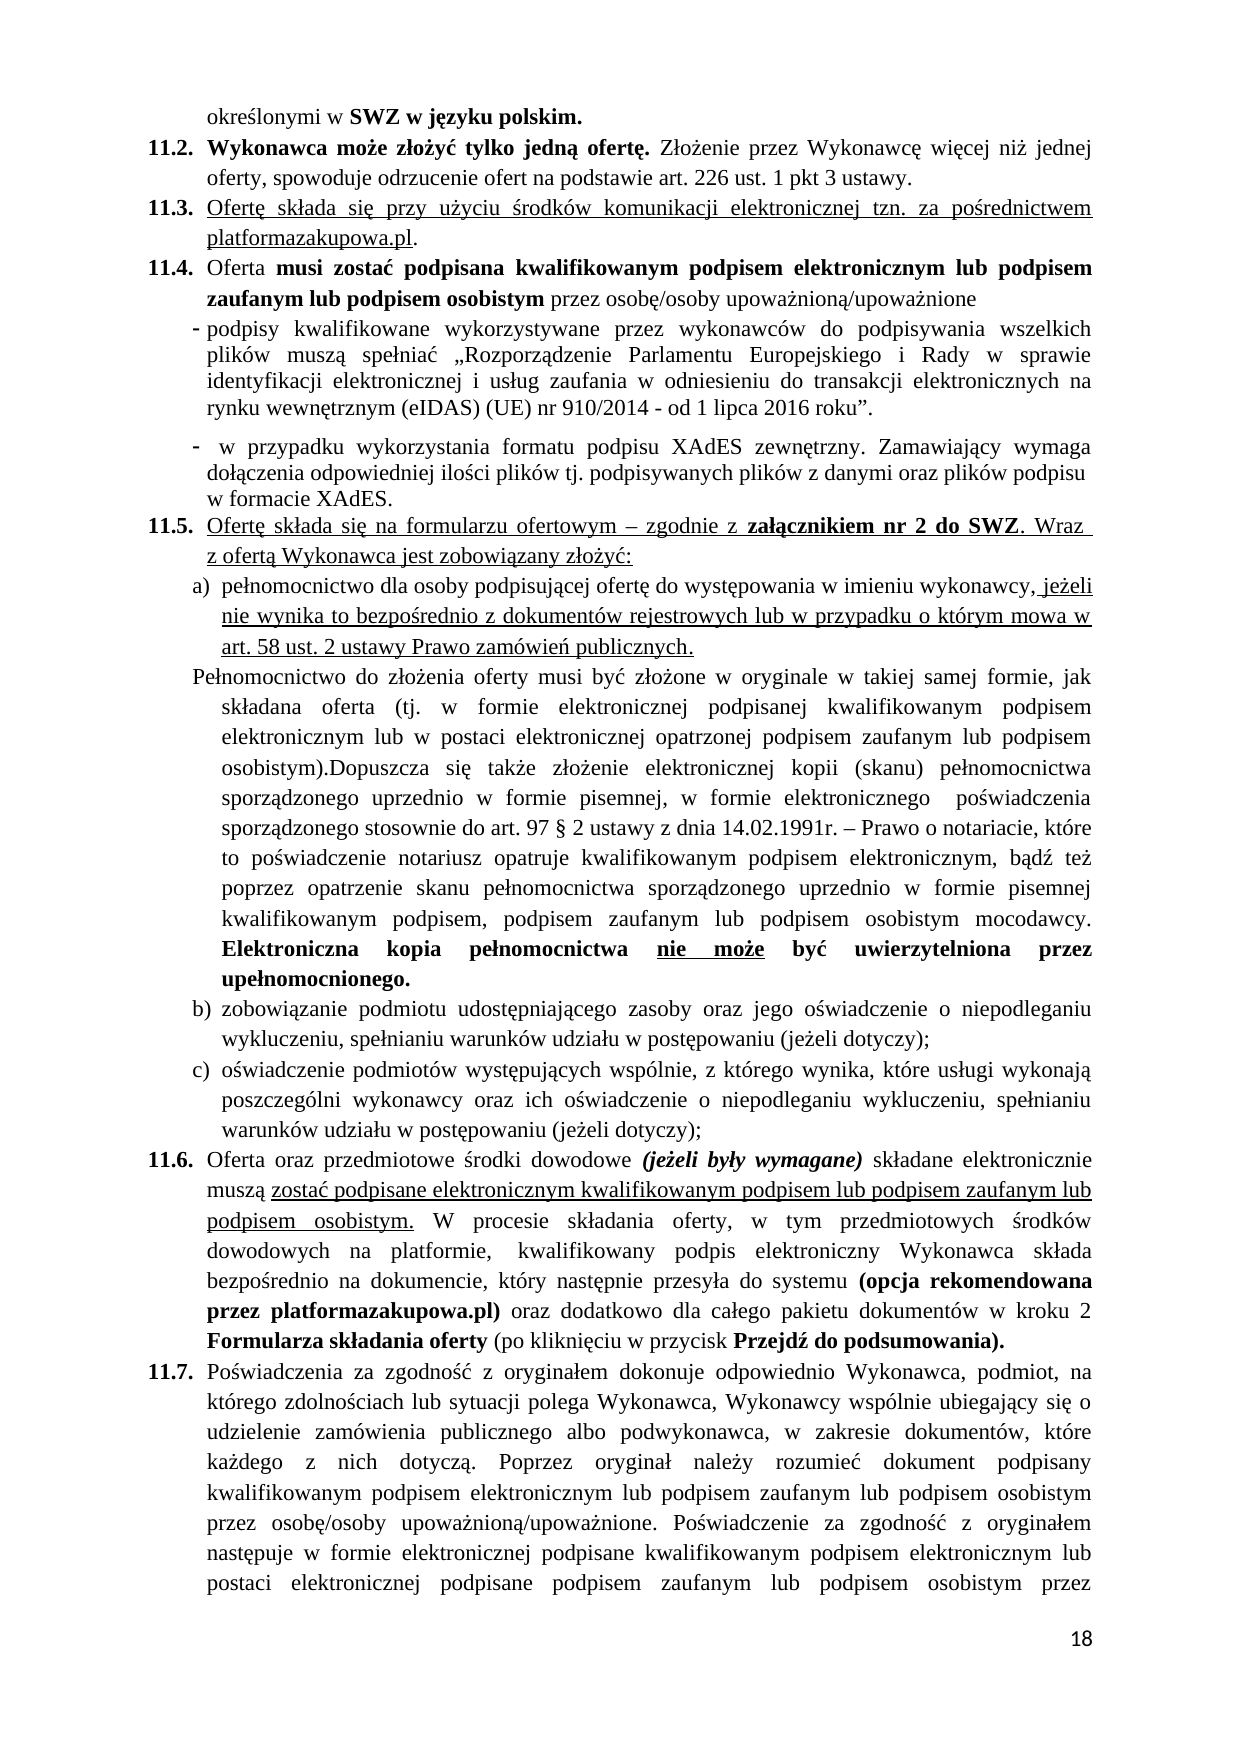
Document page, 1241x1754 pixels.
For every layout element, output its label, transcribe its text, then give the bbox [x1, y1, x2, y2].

list oświadczenie podmiotów występujących wspólnie, z którego wynika, które usługi wykonają poszczególni wykonawcy oraz ich oświadczenie o niepodleganiu wykluczeniu, spełnianiu warunków udziału w postępowaniu (jeżeli dotyczy); [192, 1056, 1093, 1142]
list Oferta musi zostać podpisana kwalifikowanym podpisem elektronicznym lub podpisem zaufanym lub podpisem osobistym przez osobę/osoby upoważnioną/upoważnione [148, 254, 1093, 311]
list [148, 1358, 1093, 1596]
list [148, 103, 1093, 130]
list Ofertę składa się na formularzu ofertowym – zgodnie z załącznikiem nr 2 do SWZ. Wraz z ofertą Wykonawca jest zobowiązany złożyć: [148, 512, 1093, 568]
list w przypadku wykorzystania formatu podpisu XAdES zewnętrzny. Zamawiający wymaga dołączenia odpowiedniej ilości plików tj. podpisywanych plików z danymi oraz plików podpisu w formacie XAdES. [192, 433, 1093, 512]
list Pełnomocnictwo do złożenia oferty musi być złożone w oryginale w takiej samej formie, jak składana oferta (tj. w formie elektronicznej podpisanej kwalifikowanym podpisem elektronicznym lub w postaci elektronicznej opatrzonej podpisem zaufanym lub podpisem osobistym).Dopuszcza się także złożenie elektronicznej kopii (skanu) pełnomocnictwa sporządzonego uprzednio w formie pisemnej, w formie elektronicznego poświadczenia sporządzonego stosownie do art. 97 § 2 ustawy z dnia 14.02.1991r. – Prawo o notariacie, które to poświadczenie notariusz opatruje kwalifikowanym podpisem elektronicznym, bądź też poprzez opatrzenie skanu pełnomocnictwa sporządzonego uprzednio w formie pisemnej kwalifikowanym podpisem, podpisem zaufanym lub podpisem osobistym mocodawcy. Elektroniczna kopia pełnomocnictwa nie może być uwierzytelniona przez upełnomocnionego. [192, 663, 1093, 991]
list podpisy kwalifikowane wykorzystywane przez wykonawców do podpisywania wszelkich plików muszą spełniać „Rozporządzenie Parlamentu Europejskiego i Rady w sprawie identyfikacji elektronicznej i usług zaufania w odniesieniu do transakcji elektronicznych na rynku wewnętrznym (eIDAS) (UE) nr 910/2014 - od 1 lipca 2016 roku”. [192, 315, 1093, 420]
list Wykonawca może złożyć tylko jedną ofertę. Złożenie przez Wykonawcę więcej niż jednej oferty, spowoduje odrzucenie ofert na podstawie art. 226 ust. 1 pkt 3 ustawy. [148, 134, 1093, 190]
list zobowiązanie podmiotu udostępniającego zasoby oraz jego oświadczenie o niepodleganiu wykluczeniu, spełnianiu warunków udziału w postępowaniu (jeżeli dotyczy); [192, 995, 1093, 1052]
list pełnomocnictwo dla osoby podpisującej ofertę do występowania w imieniu wykonawcy, jeżeli nie wynika to bezpośrednio z dokumentów rejestrowych lub w przypadku o którym mowa w art. 58 ust. 2 ustawy Prawo zamówień publicznych. [192, 572, 1093, 659]
list Oferta oraz przedmiotowe środki dowodowe (jeżeli były wymagane) składane elektronicznie muszą zostać podpisane elektronicznym kwalifikowanym podpisem lub podpisem zaufanym lub podpisem osobistym. W procesie składania oferty, w tym przedmiotowych środków dowodowych na platformie, kwalifikowany podpis elektroniczny Wykonawca składa bezpośrednio na dokumencie, który następnie przesyła do systemu (opcja rekomendowana przez platformazakupowa.pl) oraz dodatkowo dla całego pakietu dokumentów w kroku 2 Formularza składania oferty (po kliknięciu w przycisk Przejdź do podsumowania). [148, 1146, 1093, 1354]
list Ofertę składa się przy użyciu środków komunikacji elektronicznej tzn. za pośrednictwem platformazakupowa.pl. [148, 194, 1093, 251]
